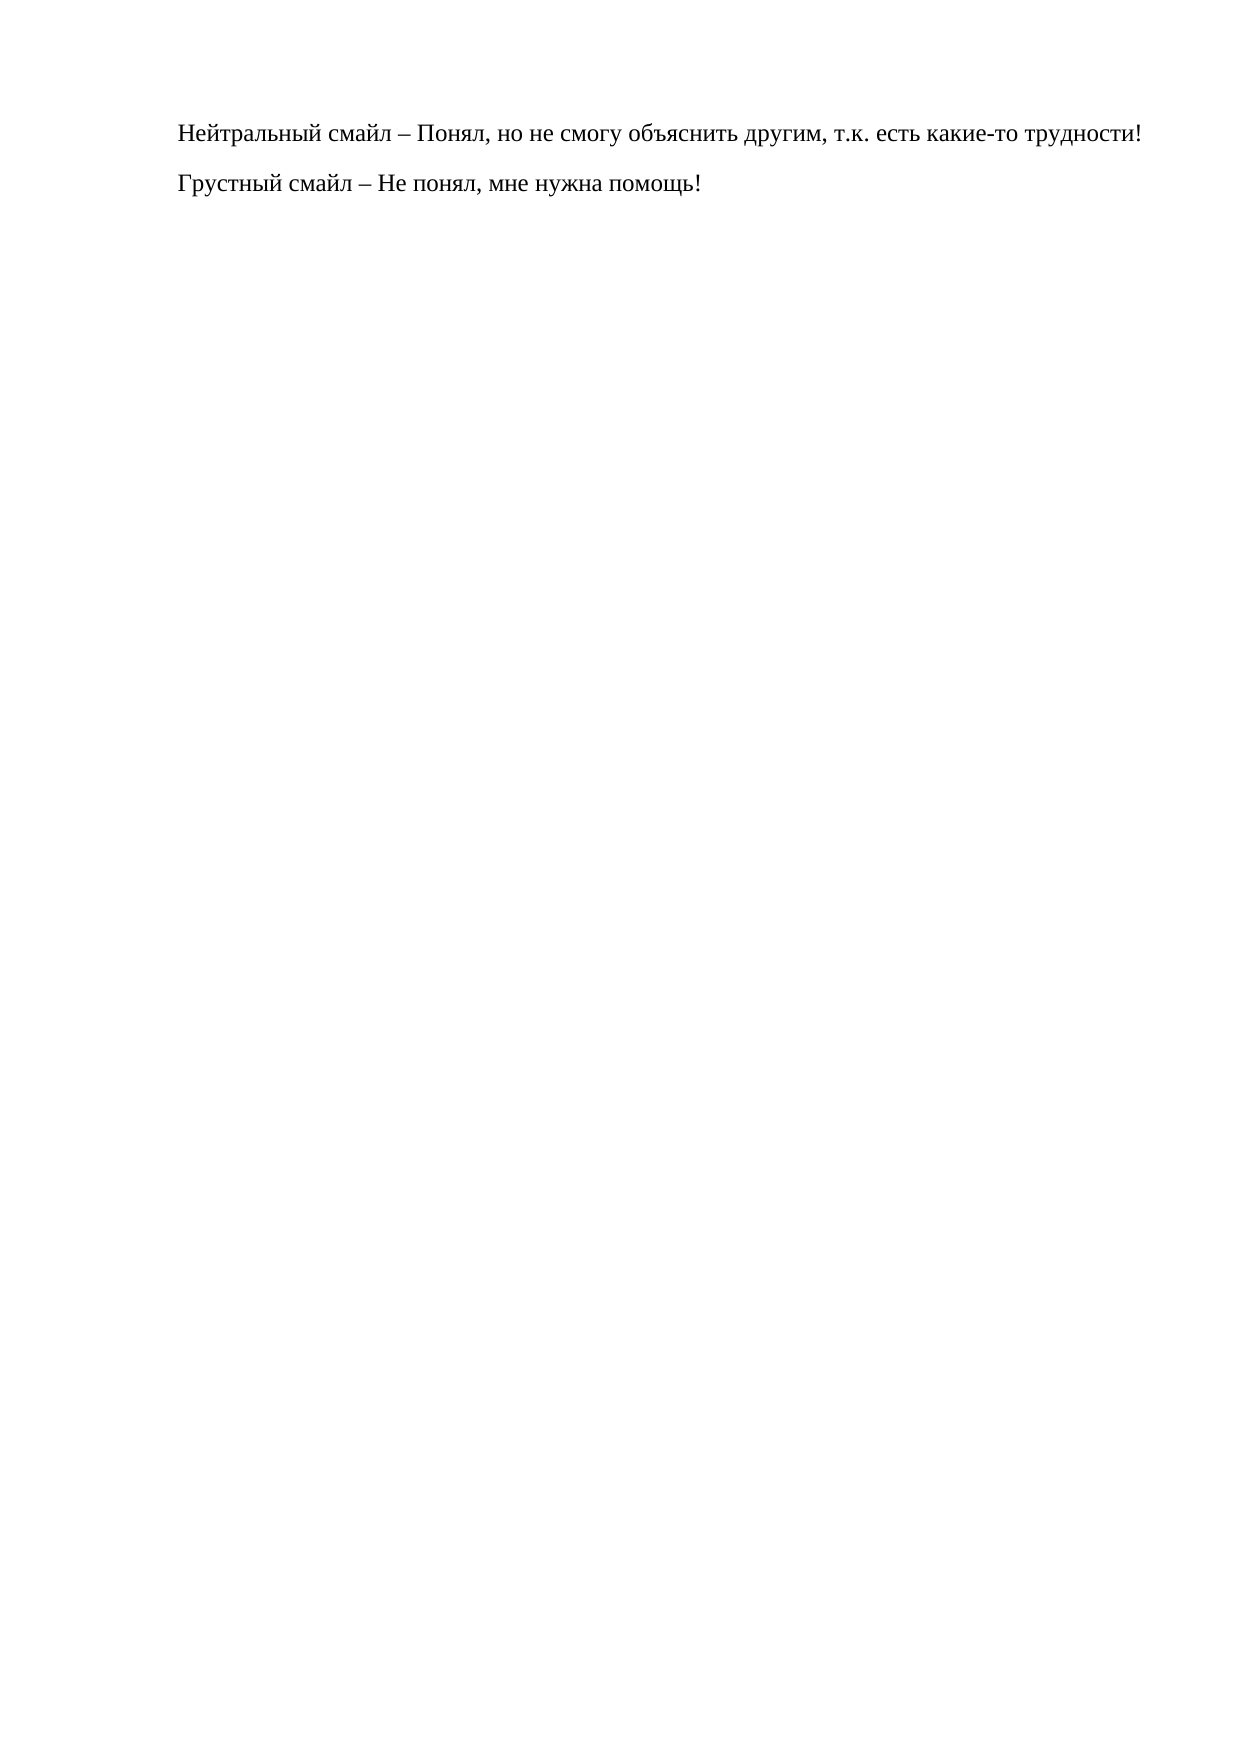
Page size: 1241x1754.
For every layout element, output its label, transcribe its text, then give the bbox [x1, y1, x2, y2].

text Грустный смайл – Не понял, мне нужна помощь! [177, 168, 1152, 196]
text Нейтральный смайл – Понял, но не смогу объяснить другим, т.к. есть какие-то трудности! [177, 118, 1152, 147]
